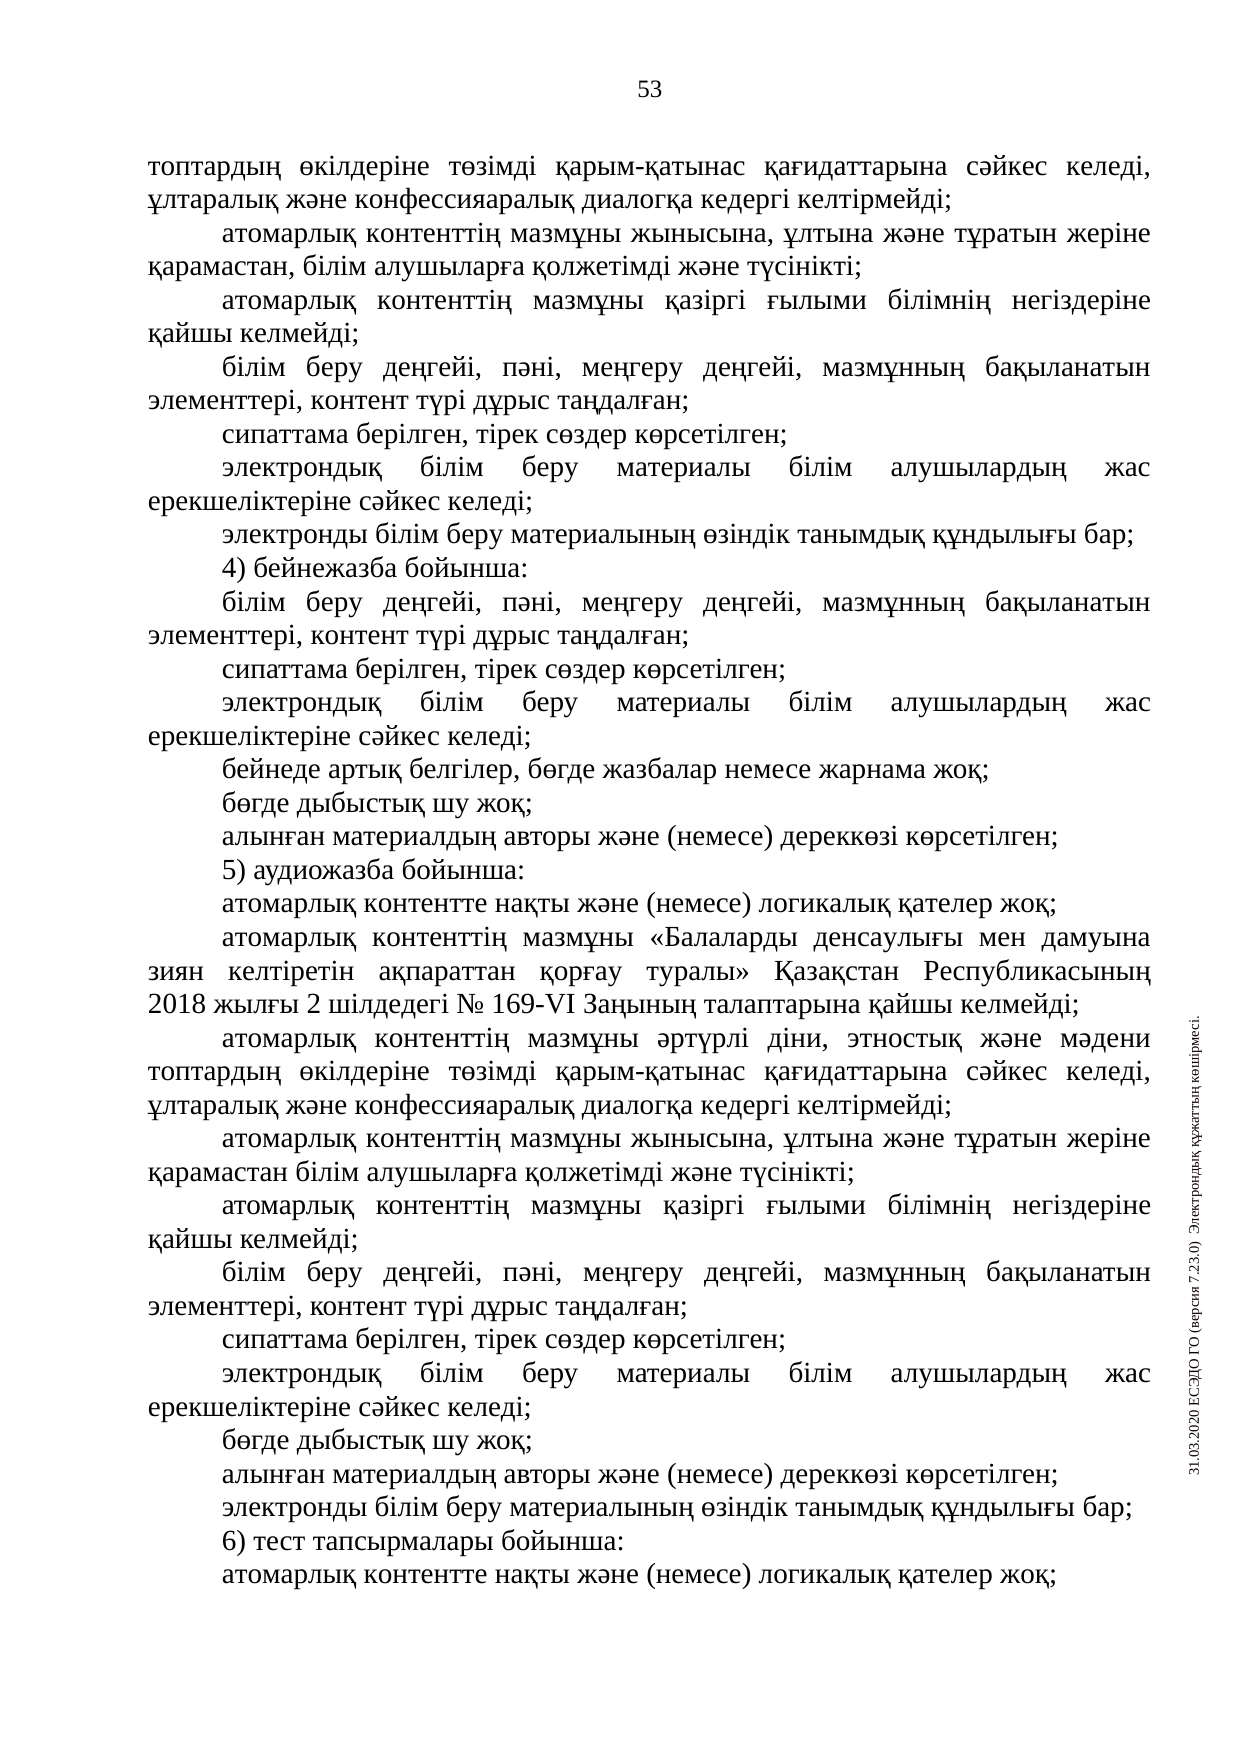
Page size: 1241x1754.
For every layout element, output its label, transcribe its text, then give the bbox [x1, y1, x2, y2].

text атомарлық контенттің мазмұны жынысына, ұлтына және тұратын жеріне қарамастан, білім алушыларға қолжетімді және түсінікті; [148, 215, 1152, 282]
text алынған материалдың авторы және (немесе) дереккөзі көрсетілген; [148, 1456, 1152, 1489]
text 5) аудиожазба бойынша: [148, 852, 1152, 886]
text атомарлық контенттің мазмұны «Балаларды денсаулығы мен дамуына зиян келтіретін ақпараттан қорғау туралы» Қазақстан Республикасының 2018 жылғы 2 шілдедегі № 169-VI Заңының талаптарына қайшы келмейді; [148, 919, 1152, 1020]
text білім беру деңгейі, пәні, меңгеру деңгейі, мазмұнның бақыланатын элементтері, контент түрі дұрыс таңдалған; [148, 349, 1152, 416]
text 6) тест тапсырмалары бойынша: [148, 1523, 1152, 1556]
text 4) бейнежазба бойынша: [148, 550, 1152, 584]
text электрондық білім беру материалы білім алушылардың жас ерекшеліктеріне сәйкес келеді; [148, 684, 1152, 751]
text атомарлық контентте нақты және (немесе) логикалық қателер жоқ; [148, 886, 1152, 919]
text сипаттама берілген, тірек сөздер көрсетілген; [148, 1322, 1152, 1355]
text бөгде дыбыстық шу жоқ; [148, 1422, 1152, 1456]
text білім беру деңгейі, пәні, меңгеру деңгейі, мазмұнның бақыланатын элементтері, контент түрі дұрыс таңдалған; [148, 1254, 1152, 1322]
list атомарлық контенттің мазмұны қазіргі ғылыми білімнің негіздеріне қайшы келмейді; [148, 1187, 1152, 1254]
text атомарлық контенттің мазмұны қазіргі ғылыми білімнің негіздеріне қайшы келмейді; [148, 282, 1152, 349]
text атомарлық контенттің мазмұны жынысына, ұлтына және тұратын жеріне қарамастан білім алушыларға қолжетімді және түсінікті; [148, 1120, 1152, 1187]
text электронды білім беру материалының өзіндік танымдық құндылығы бар; [148, 517, 1152, 550]
text алынған материалдың авторы және (немесе) дереккөзі көрсетілген; [148, 818, 1152, 852]
text білім беру деңгейі, пәні, меңгеру деңгейі, мазмұнның бақыланатын элементтері, контент түрі дұрыс таңдалған; [148, 584, 1152, 651]
text атомарлық контентте нақты және (немесе) логикалық қателер жоқ; [148, 1556, 1152, 1590]
text электронды білім беру материалының өзіндік танымдық құндылығы бар; [148, 1489, 1152, 1523]
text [148, 148, 1152, 215]
text электрондық білім беру материалы білім алушылардың жас ерекшеліктеріне сәйкес келеді; [148, 449, 1152, 517]
text бөгде дыбыстық шу жоқ; [148, 785, 1152, 818]
text электрондық білім беру материалы білім алушылардың жас ерекшеліктеріне сәйкес келеді; [148, 1355, 1152, 1422]
text сипаттама берілген, тірек сөздер көрсетілген; [148, 416, 1152, 449]
text сипаттама берілген, тірек сөздер көрсетілген; [148, 651, 1152, 684]
text бейнеде артық белгілер, бөгде жазбалар немесе жарнама жоқ; [148, 751, 1152, 785]
